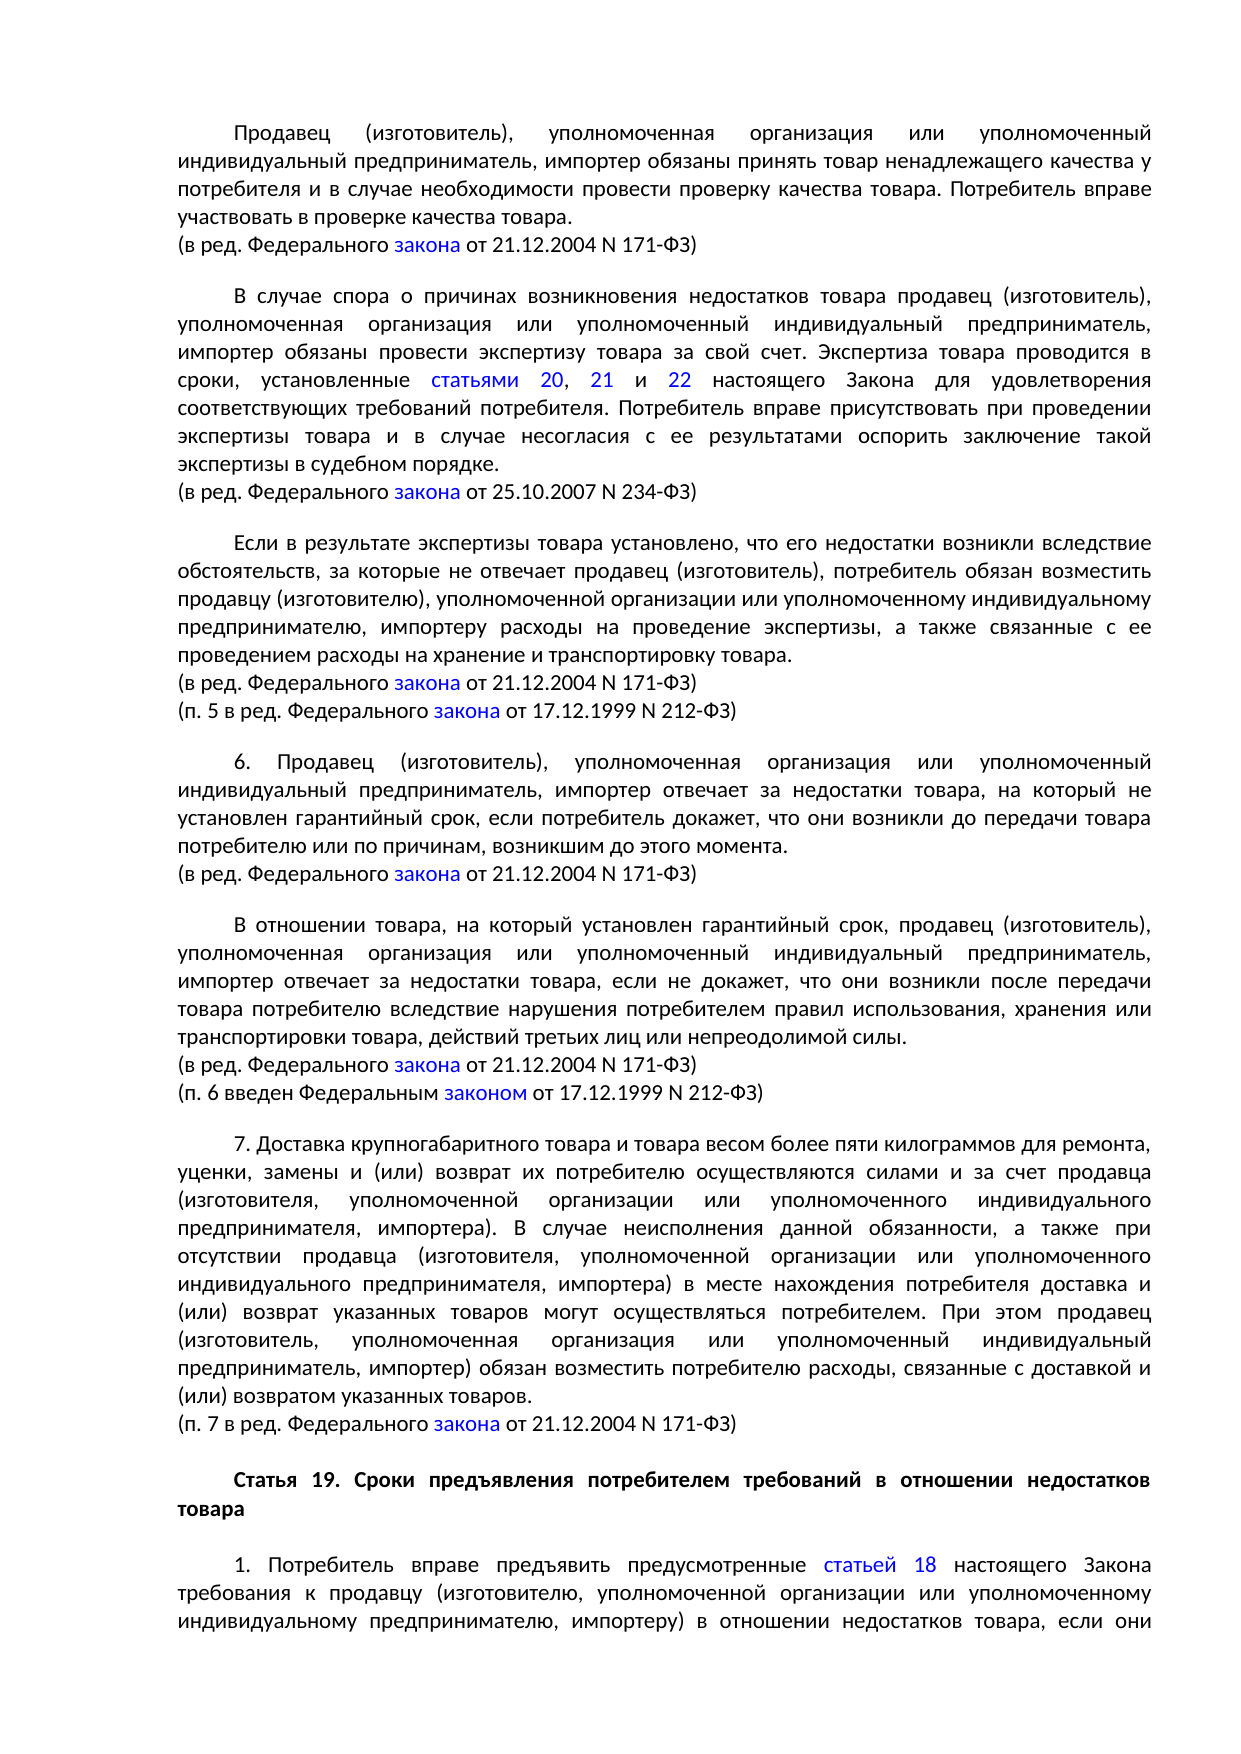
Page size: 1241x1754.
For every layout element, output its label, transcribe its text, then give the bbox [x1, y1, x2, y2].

text Продавец (изготовитель), уполномоченная организация или уполномоченный индивидуальный предприниматель, импортер обязаны принять товар ненадлежащего качества у потребителя и в случае необходимости провести проверку качества товара. Потребитель вправе участвовать в проверке качества товара. [177, 118, 1152, 230]
text (в ред. Федерального закона от 21.12.2004 N 171-ФЗ) [177, 230, 1152, 258]
text 6. Продавец (изготовитель), уполномоченная организация или уполномоченный индивидуальный предприниматель, импортер отвечает за недостатки товара, на который не установлен гарантийный срок, если потребитель докажет, что они возникли до передачи товара потребителю или по причинам, возникшим до этого момента. [177, 747, 1152, 859]
text (п. 5 в ред. Федерального закона от 17.12.1999 N 212-ФЗ) [177, 696, 1152, 724]
text В отношении товара, на который установлен гарантийный срок, продавец (изготовитель), уполномоченная организация или уполномоченный индивидуальный предприниматель, импортер отвечает за недостатки товара, если не докажет, что они возникли после передачи товара потребителю вследствие нарушения потребителем правил использования, хранения или транспортировки товара, действий третьих лиц или непреодолимой силы. [177, 910, 1152, 1050]
text (п. 7 в ред. Федерального закона от 21.12.2004 N 171-ФЗ) [177, 1409, 1152, 1438]
text 7. Доставка крупногабаритного товара и товара весом более пяти килограммов для ремонта, уценки, замены и (или) возврат их потребителю осуществляются силами и за счет продавца (изготовителя, уполномоченной организации или уполномоченного индивидуального предпринимателя, импортера). В случае неисполнения данной обязанности, а также при отсутствии продавца (изготовителя, уполномоченной организации или уполномоченного индивидуального предпринимателя, импортера) в месте нахождения потребителя доставка и (или) возврат указанных товаров могут осуществляться потребителем. При этом продавец (изготовитель, уполномоченная организация или уполномоченный индивидуальный предприниматель, импортер) обязан возместить потребителю расходы, связанные с доставкой и (или) возвратом указанных товаров. [177, 1129, 1152, 1409]
text (в ред. Федерального закона от 25.10.2007 N 234-ФЗ) [177, 477, 1152, 505]
text (в ред. Федерального закона от 21.12.2004 N 171-ФЗ) [177, 859, 1152, 887]
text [177, 1550, 1152, 1634]
text (в ред. Федерального закона от 21.12.2004 N 171-ФЗ) [177, 1050, 1152, 1078]
text (в ред. Федерального закона от 21.12.2004 N 171-ФЗ) [177, 668, 1152, 696]
title Статья 19. Сроки предъявления потребителем требований в отношении недостатков товара [177, 1466, 1152, 1522]
text В случае спора о причинах возникновения недостатков товара продавец (изготовитель), уполномоченная организация или уполномоченный индивидуальный предприниматель, импортер обязаны провести экспертизу товара за свой счет. Экспертиза товара проводится в сроки, установленные статьями 20, 21 и 22 настоящего Закона для удовлетворения соответствующих требований потребителя. Потребитель вправе присутствовать при проведении экспертизы товара и в случае несогласия с ее результатами оспорить заключение такой экспертизы в судебном порядке. [177, 281, 1152, 477]
text Если в результате экспертизы товара установлено, что его недостатки возникли вследствие обстоятельств, за которые не отвечает продавец (изготовитель), потребитель обязан возместить продавцу (изготовителю), уполномоченной организации или уполномоченному индивидуальному предпринимателю, импортеру расходы на проведение экспертизы, а также связанные с ее проведением расходы на хранение и транспортировку товара. [177, 528, 1152, 668]
text (п. 6 введен Федеральным законом от 17.12.1999 N 212-ФЗ) [177, 1078, 1152, 1106]
